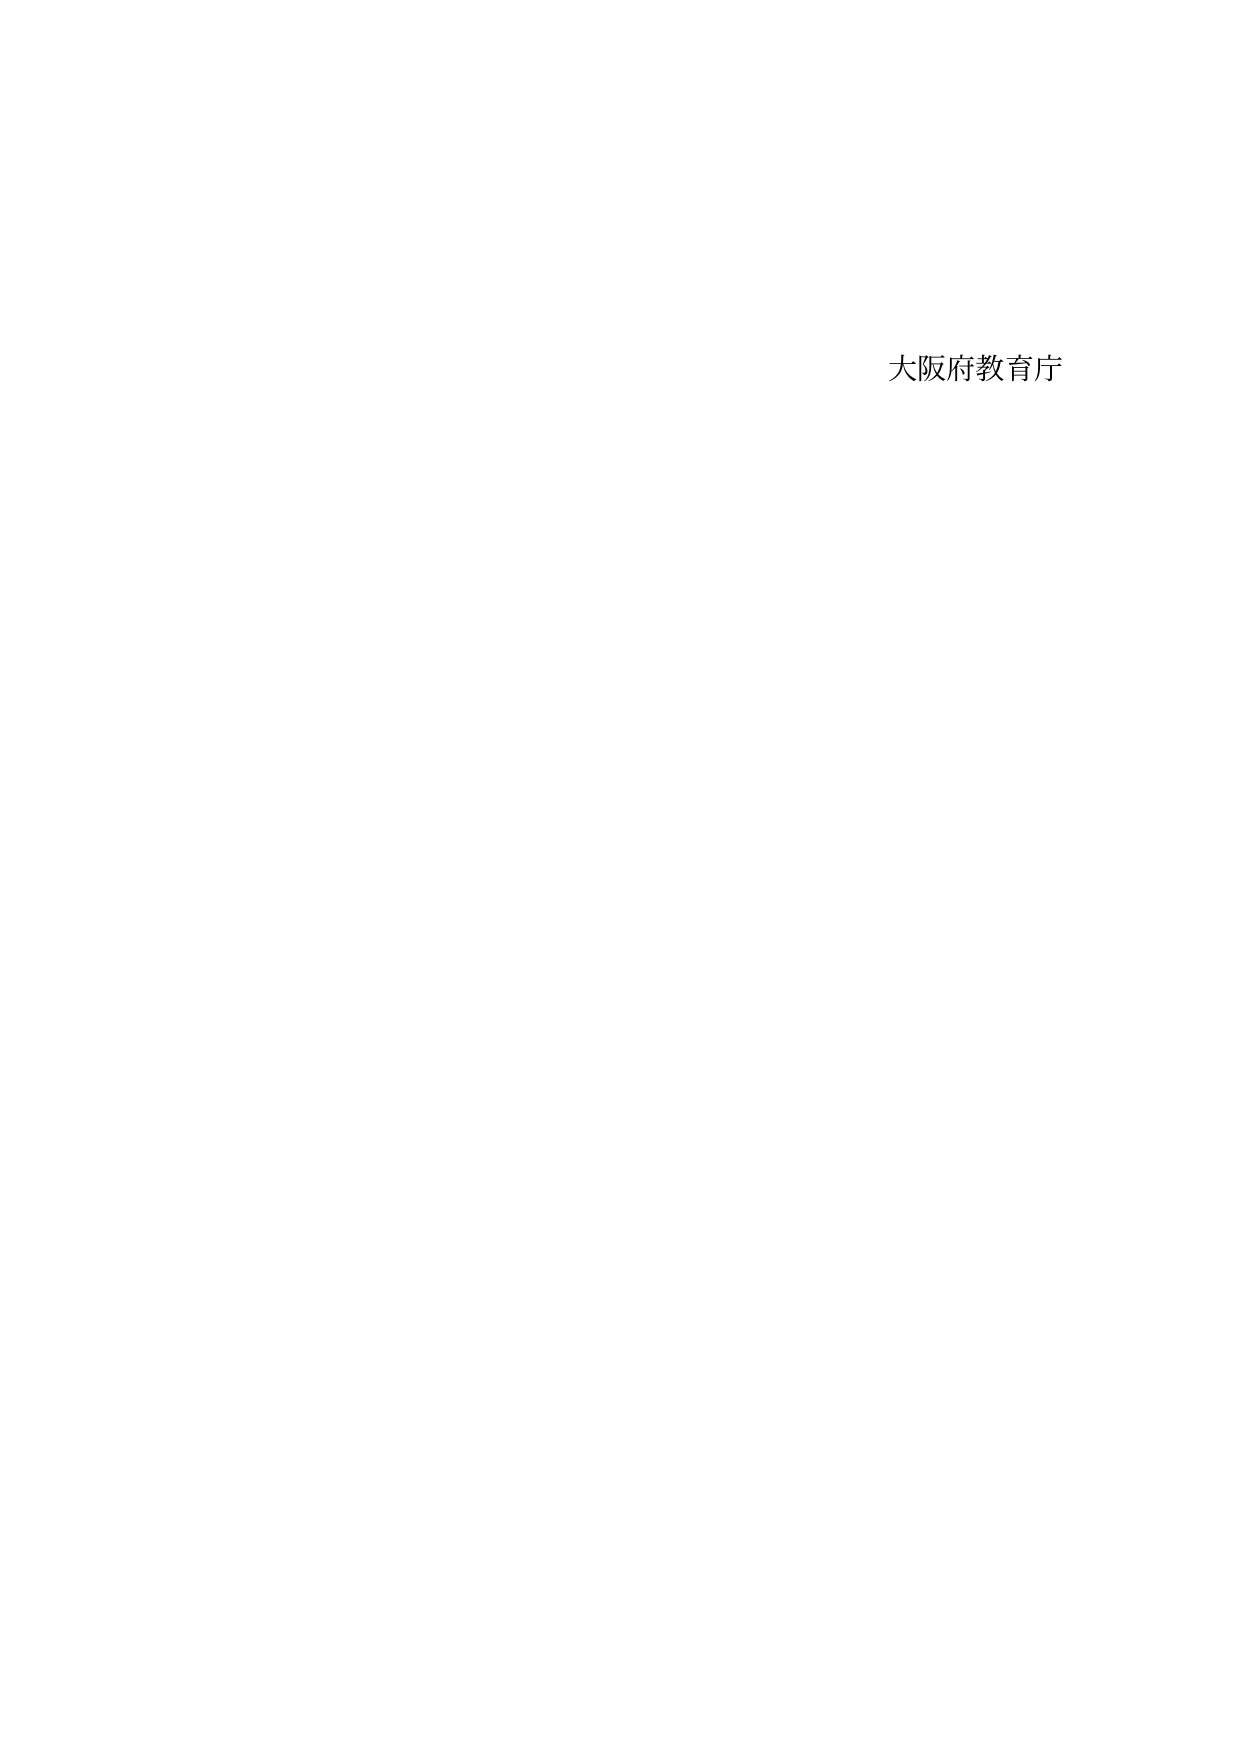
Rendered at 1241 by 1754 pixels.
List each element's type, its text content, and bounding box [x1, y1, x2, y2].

text 大阪府教育庁 [177, 329, 1063, 404]
